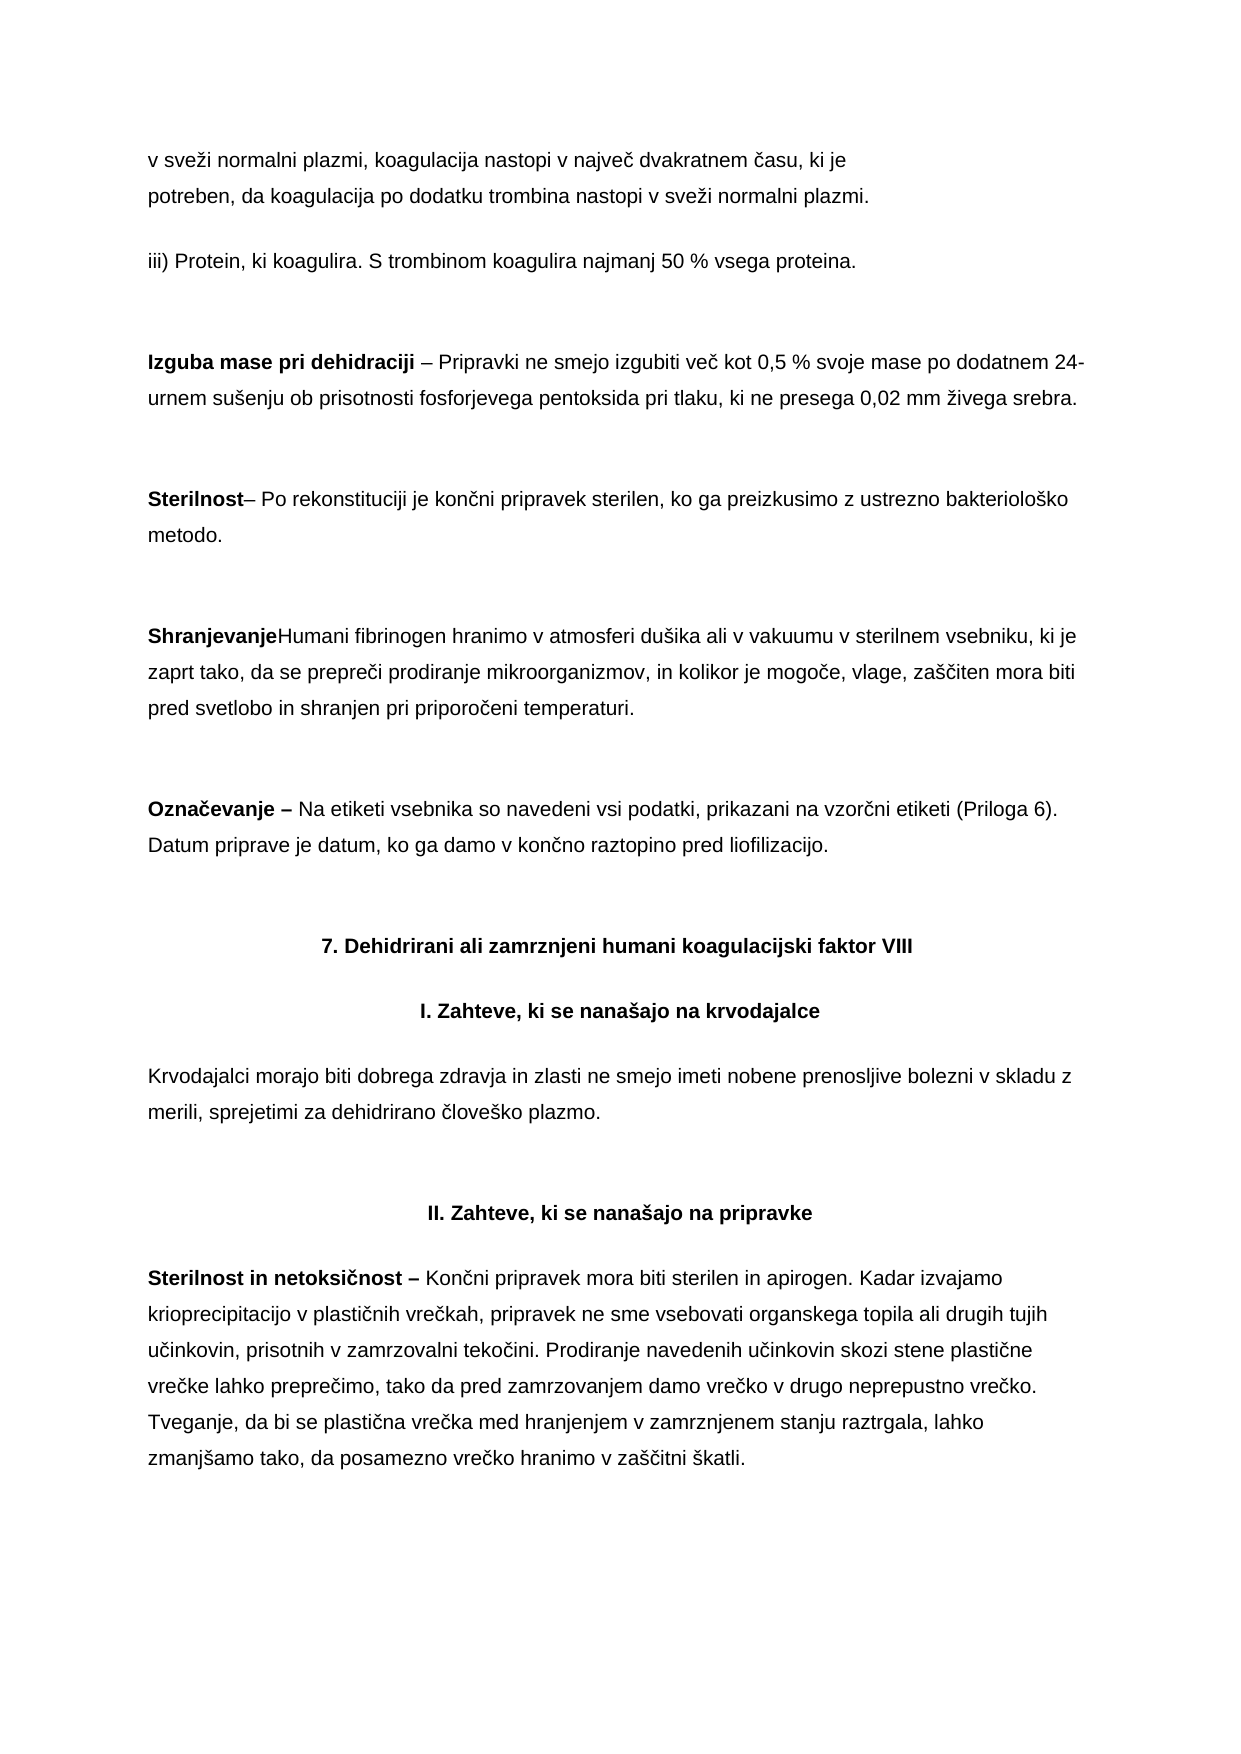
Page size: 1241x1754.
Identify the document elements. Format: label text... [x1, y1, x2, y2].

text iii) Protein, ki koagulira. S trombinom koagulira najmanj 50 % vsega proteina. [148, 249, 1093, 308]
text Sterilnost– Po rekonstituciji je končni pripravek sterilen, ko ga preizkusimo z ustrezno bakteriološko metodo. [148, 487, 1093, 582]
text ShranjevanjeHumani fibrinogen hranimo v atmosferi dušika ali v vakuumu v sterilnem vsebniku, ki je zaprt tako, da se prepreči prodiranje mikroorganizmov, in kolikor je mogoče, vlage, zaščiten mora biti pred svetlobo in shranjen pri priporočeni temperaturi. [148, 624, 1093, 755]
text 7. Dehidrirani ali zamrznjeni humani koagulacijski faktor VIII [148, 933, 1093, 957]
text Krvodajalci morajo biti dobrega zdravja in zlasti ne smejo imeti nobene prenosljive bolezni v skladu z merili, sprejetimi za dehidrirano človeško plazmo. [148, 1064, 1093, 1159]
text II. Zahteve, ki se nanašajo na pripravke [148, 1201, 1093, 1225]
text Sterilnost in netoksičnost – Končni pripravek mora biti sterilen in apirogen. Kadar izvajamo krioprecipitacijo v plastičnih vrečkah, pripravek ne sme vsebovati organskega topila ali drugih tujih učinkovin, prisotnih v zamrzovalni tekočini. Prodiranje navedenih učinkovin skozi stene plastične vrečke lahko preprečimo, tako da pred zamrzovanjem damo vrečko v drugo neprepustno vrečko. Tveganje, da bi se plastična vrečka med hranjenjem v zamrznjenem stanju raztrgala, lahko zmanjšamo tako, da posamezno vrečko hranimo v zaščitni škatli. [148, 1266, 1093, 1469]
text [148, 148, 1093, 207]
text Označevanje – Na etiketi vsebnika so navedeni vsi podatki, prikazani na vzorčni etiketi (Priloga 6). Datum priprave je datum, ko ga damo v končno raztopino pred liofilizacijo. [148, 797, 1093, 892]
text I. Zahteve, ki se nanašajo na krvodajalce [148, 999, 1093, 1023]
text Izguba mase pri dehidraciji – Pripravki ne smejo izgubiti več kot 0,5 % svoje mase po dodatnem 24-urnem sušenju ob prisotnosti fosforjevega pentoksida pri tlaku, ki ne presega 0,02 mm živega srebra. [148, 350, 1093, 446]
